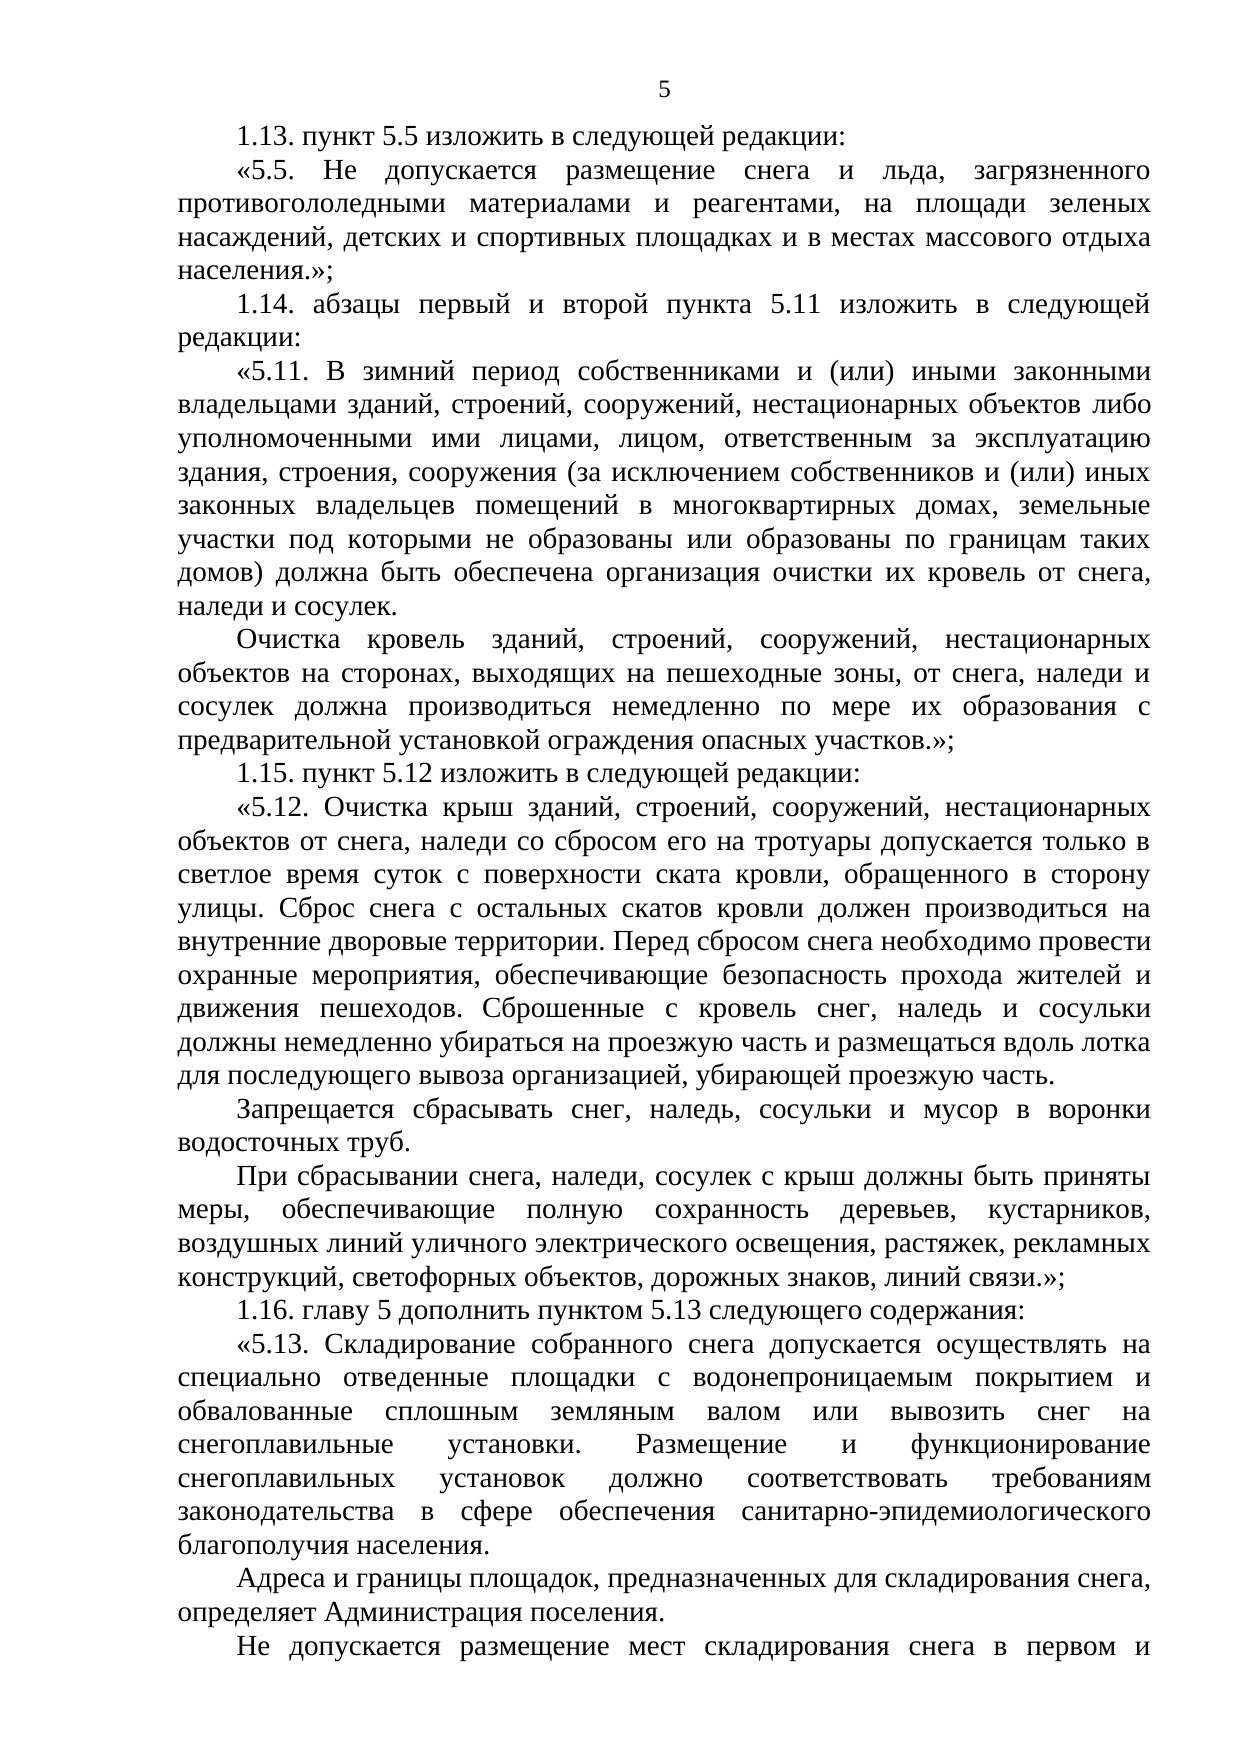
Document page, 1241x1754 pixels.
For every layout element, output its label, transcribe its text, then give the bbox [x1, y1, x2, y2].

text «5.13. Складирование собранного снега допускается осуществлять на специально отведенные площадки с водонепроницаемым покрытием и обвалованные сплошным земляным валом или вывозить снег на снегоплавильные установки. Размещение и функционирование снегоплавильных установок должно соответствовать требованиям законодательства в сфере обеспечения санитарно-эпидемиологического благополучия населения. [177, 1326, 1152, 1561]
text 1.13. пункт 5.5 изложить в следующей редакции: [177, 118, 1152, 152]
text 1.14. абзацы первый и второй пункта 5.11 изложить в следующей редакции: [177, 286, 1152, 353]
text 1.16. главу 5 дополнить пунктом 5.13 следующего содержания: [177, 1292, 1152, 1326]
text Запрещается сбрасывать снег, наледь, сосульки и мусор в воронки водосточных труб. [177, 1091, 1152, 1158]
text Адреса и границы площадок, предназначенных для складирования снега, определяет Администрация поселения. [177, 1561, 1152, 1628]
text «5.11. В зимний период собственниками и (или) иными законными владельцами зданий, строений, сооружений, нестационарных объектов либо уполномоченными ими лицами, лицом, ответственным за эксплуатацию здания, строения, сооружения (за исключением собственников и (или) иных законных владельцев помещений в многоквартирных домах, земельные участки под которыми не образованы или образованы по границам таких домов) должна быть обеспечена организация очистки их кровель от снега, наледи и сосулек. [177, 353, 1152, 621]
text «5.5. Не допускается размещение снега и льда, загрязненного противогололедными материалами и реагентами, на площади зеленых насаждений, детских и спортивных площадках и в местах массового отдыха населения.»; [177, 152, 1152, 286]
text «5.12. Очистка крыш зданий, строений, сооружений, нестационарных объектов от снега, наледи со сбросом его на тротуары допускается только в светлое время суток с поверхности ската кровли, обращенного в сторону улицы. Сброс снега с остальных скатов кровли должен производиться на внутренние дворовые территории. Перед сбросом снега необходимо провести охранные мероприятия, обеспечивающие безопасность прохода жителей и движения пешеходов. Сброшенные с кровель снег, наледь и сосульки должны немедленно убираться на проезжую часть и размещаться вдоль лотка для последующего вывоза организацией, убирающей проезжую часть. [177, 789, 1152, 1091]
text При сбрасывании снега, наледи, сосулек с крыш должны быть приняты меры, обеспечивающие полную сохранность деревьев, кустарников, воздушных линий уличного электрического освещения, растяжек, рекламных конструкций, светофорных объектов, дорожных знаков, линий связи.»; [177, 1158, 1152, 1292]
text 1.15. пункт 5.12 изложить в следующей редакции: [177, 756, 1152, 789]
text Очистка кровель зданий, строений, сооружений, нестационарных объектов на сторонах, выходящих на пешеходные зоны, от снега, наледи и сосулек должна производиться немедленно по мере их образования с предварительной установкой ограждения опасных участков.»; [177, 621, 1152, 756]
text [177, 1628, 1152, 1661]
